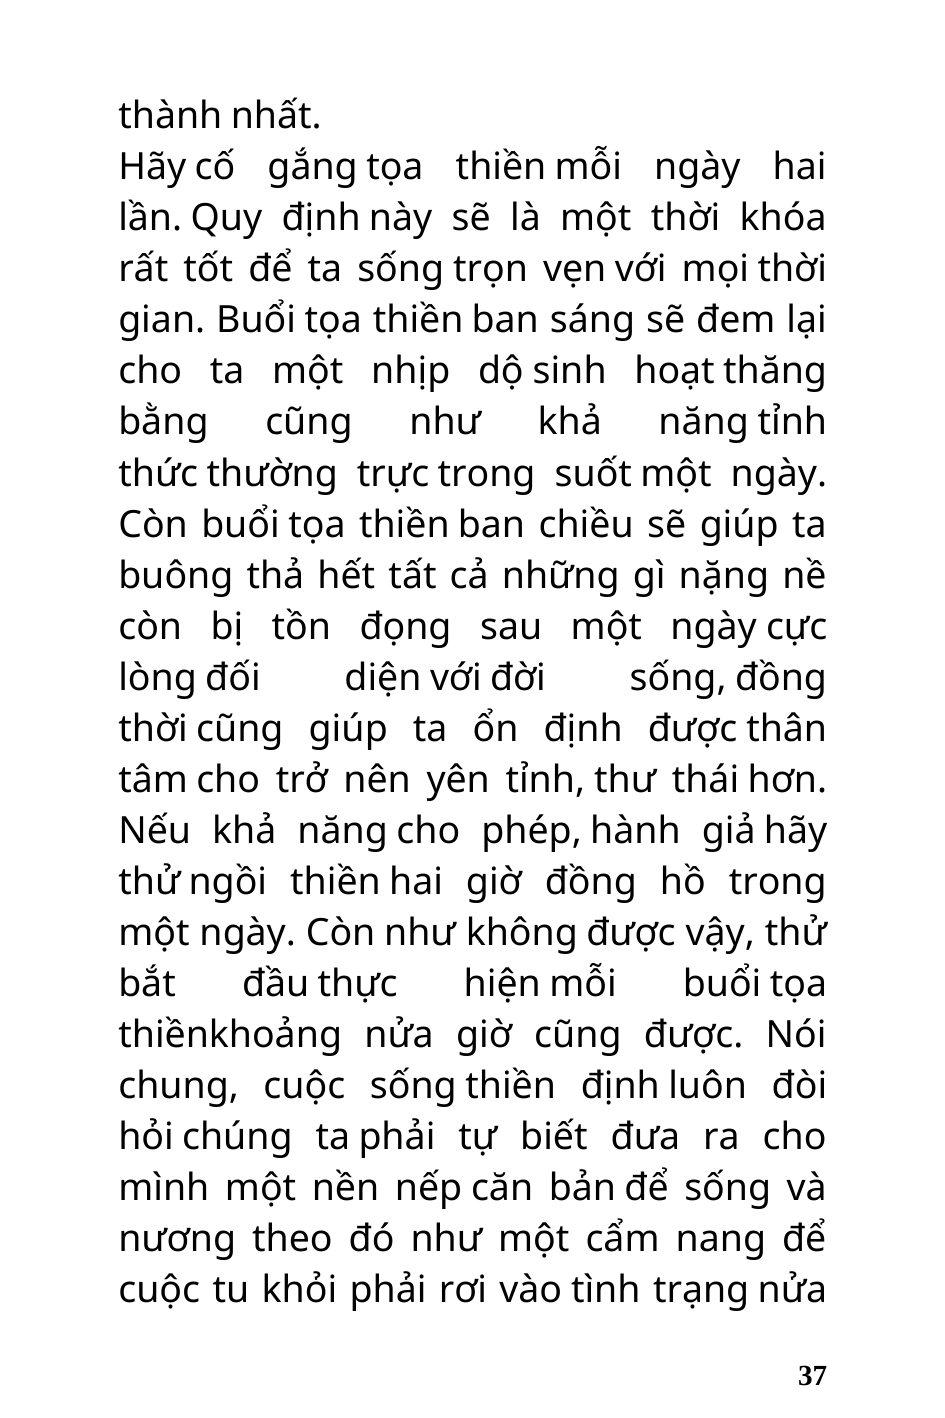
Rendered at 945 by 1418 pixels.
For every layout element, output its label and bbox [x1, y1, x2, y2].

text [118, 89, 827, 140]
text [118, 140, 827, 1314]
